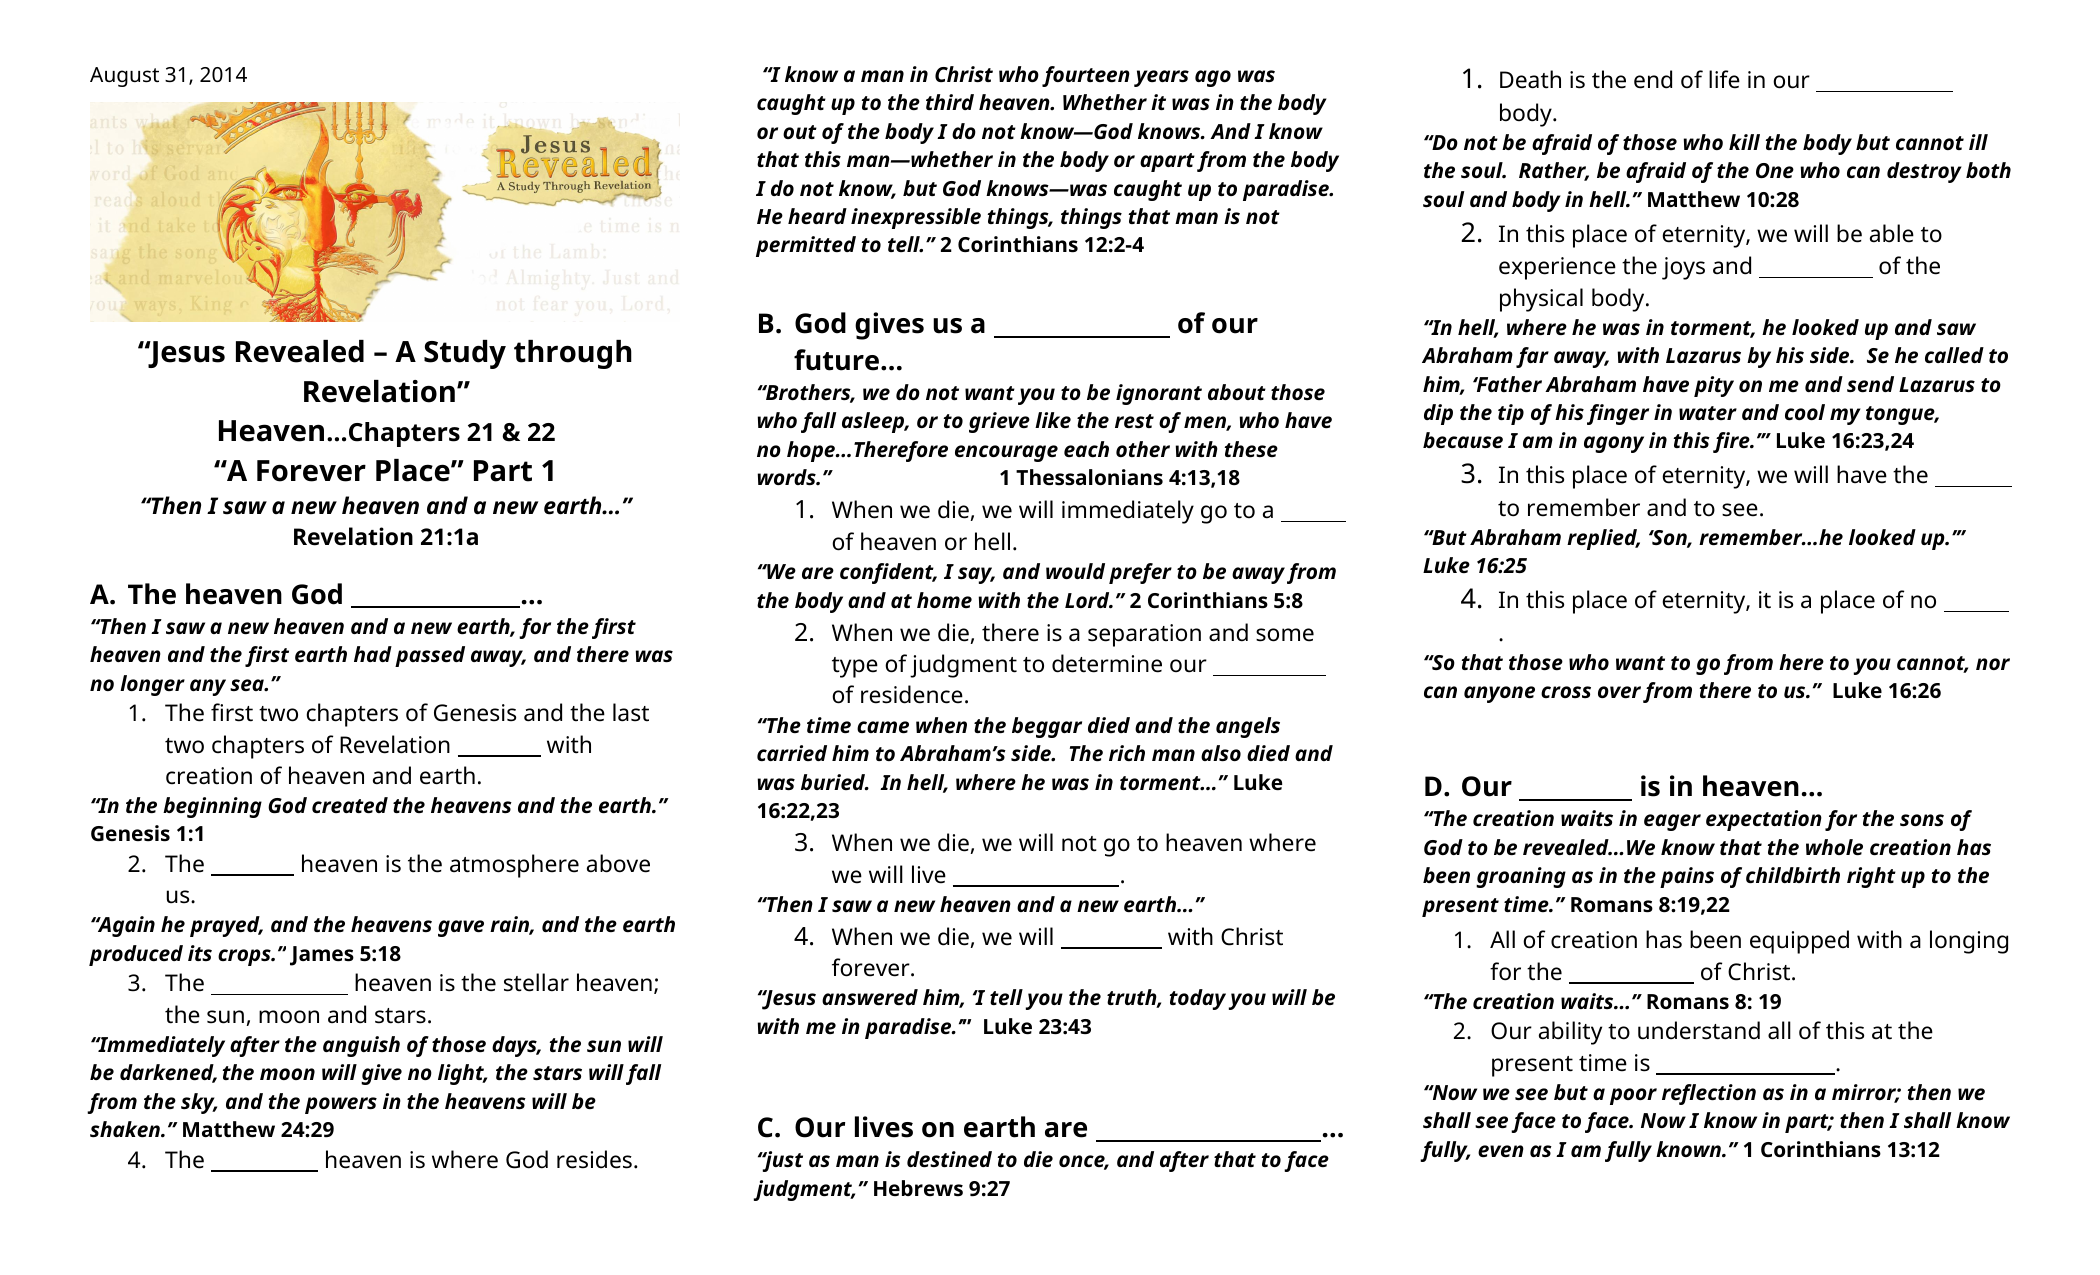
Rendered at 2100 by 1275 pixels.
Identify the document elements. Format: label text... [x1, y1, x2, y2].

text “Now we see but a poor reflection as in a mirror; then we shall see face to face. Now I know in part; then I shall know fully, even as I am fully known.” 1 Corinthians 13:12 [1423, 1078, 2014, 1163]
text “The time came when the beggar died and the angels carried him to Abraham’s side. The rich man also died and was buried. In hell, where he was in torment…” Luke 16:22,23 [756, 711, 1348, 824]
list When we die, we will immediately go to a of heaven or hell. [794, 492, 1348, 557]
list The heaven is where God resides. [127, 1144, 681, 1175]
list “Do not be afraid of those who kill the body but cannot ill the soul. Rather, be afraid of the One who can destroy both soul and body in hell.” Matthew 10:28 [1423, 128, 2014, 213]
text “Immediately after the anguish of those days, the sun will be darkened, the moon will give no light, the stars will fall from the sky, and the powers in the heavens will be shaken.” Matthew 24:29 [90, 1030, 681, 1144]
list Death is the end of life in our body. [1460, 60, 2014, 128]
text “We are confident, I say, and would prefer to be away from the body and at home with the Lord.” 2 Corinthians 5:8 [756, 557, 1348, 614]
text “A Forever Place” Part 1 [90, 450, 681, 490]
list “I know a man in Christ who fourteen years ago was caught up to the third heaven. Whether it was in the body or out of the body I do not know—God knows. And I know that this man—whether in the body or apart from the body I do not know, but God knows—was caught up to paradise. He heard inexpressible things, things that man is not permitted to tell.” 2 Corinthians 12:2-4 [756, 60, 1348, 259]
text “Brothers, we do not want you to be ignorant about those who fall asleep, or to grieve like the rest of men, who have no hope…Therefore encourage each other with these words.” 1 Thessalonians 4:13,18 [756, 378, 1348, 492]
list “So that those who want to go from here to you cannot, nor can anyone cross over from there to us.” Luke 16:26 [1423, 648, 2014, 705]
list “But Abraham replied, ‘Son, remember…he looked up.’” Luke 16:25 [1423, 523, 2014, 580]
list The heaven is the atmosphere above us. [127, 848, 681, 911]
list In this place of eternity, we will have the to remember and to see. [1460, 455, 2014, 523]
text “Then I saw a new heaven and a new earth, for the first heaven and the first earth had passed away, and there was no longer any sea.” [90, 612, 681, 697]
list The heaven is the stellar heaven; the sun, moon and stars. [127, 967, 681, 1030]
text “Then I saw a new heaven and a new earth…” Revelation 21:1a [480, 490, 681, 552]
text “The creation waits in eager expectation for the sons of God to be revealed…We know that the whole creation has been groaning as in the pains of childbirth right up to the present time.” Romans 8:19,22 [1423, 804, 2014, 918]
list “Again he prayed, and the heavens gave rain, and the earth produced its crops.” James 5:18 [401, 911, 681, 967]
list In this place of eternity, it is a place of no . [1460, 580, 2014, 648]
text August 31, 2014 [90, 60, 681, 88]
text “Then I saw a new heaven and a new earth…” [756, 890, 1348, 918]
subtitle The heaven God … [90, 575, 681, 612]
list “just as man is destined to die once, and after that to face judgment,” Hebrews 9:27 [756, 1145, 1348, 1202]
list When we die, we will not go to heaven where we will live . [794, 824, 1348, 890]
list “In the beginning God created the heavens and the earth.” Genesis 1:1 [90, 791, 681, 848]
text “Jesus answered him, ‘I tell you the truth, today you will be with me in paradise.’” Luke 23:43 [756, 983, 1348, 1040]
list When we die, we will with Christ forever. [794, 918, 1348, 983]
list In this place of eternity, we will be able to experience the joys and of the physical body. [1460, 213, 2014, 313]
text “Then I saw a new heaven and a new earth…” Revelation 21:1a [90, 490, 292, 552]
list Our ability to understand all of this at the present time is . [1453, 1015, 2014, 1078]
picture [90, 102, 680, 322]
list “In hell, where he was in torment, he looked up and saw Abraham far away, with Lazarus by his side. Se he called to him, ‘Father Abraham have pity on me and send Lazarus to dip the tip of his finger in water and cool my tongue, because I am in agony in this fire.’” Luke 16:23,24 [1423, 313, 2014, 455]
list All of creation has been equipped with a longing for the of Christ. [1453, 924, 2014, 987]
list Our is in heaven… [1423, 767, 2014, 804]
list God gives us a of our future… [756, 304, 1348, 378]
text “The creation waits…” Romans 8: 19 [1423, 987, 2014, 1015]
list Our lives on earth are … [756, 1108, 1348, 1145]
list The first two chapters of Genesis and the last two chapters of Revelation with creation of heaven and earth. [127, 697, 681, 791]
list When we die, there is a separation and some type of judgment to determine our of residence. [794, 614, 1348, 711]
